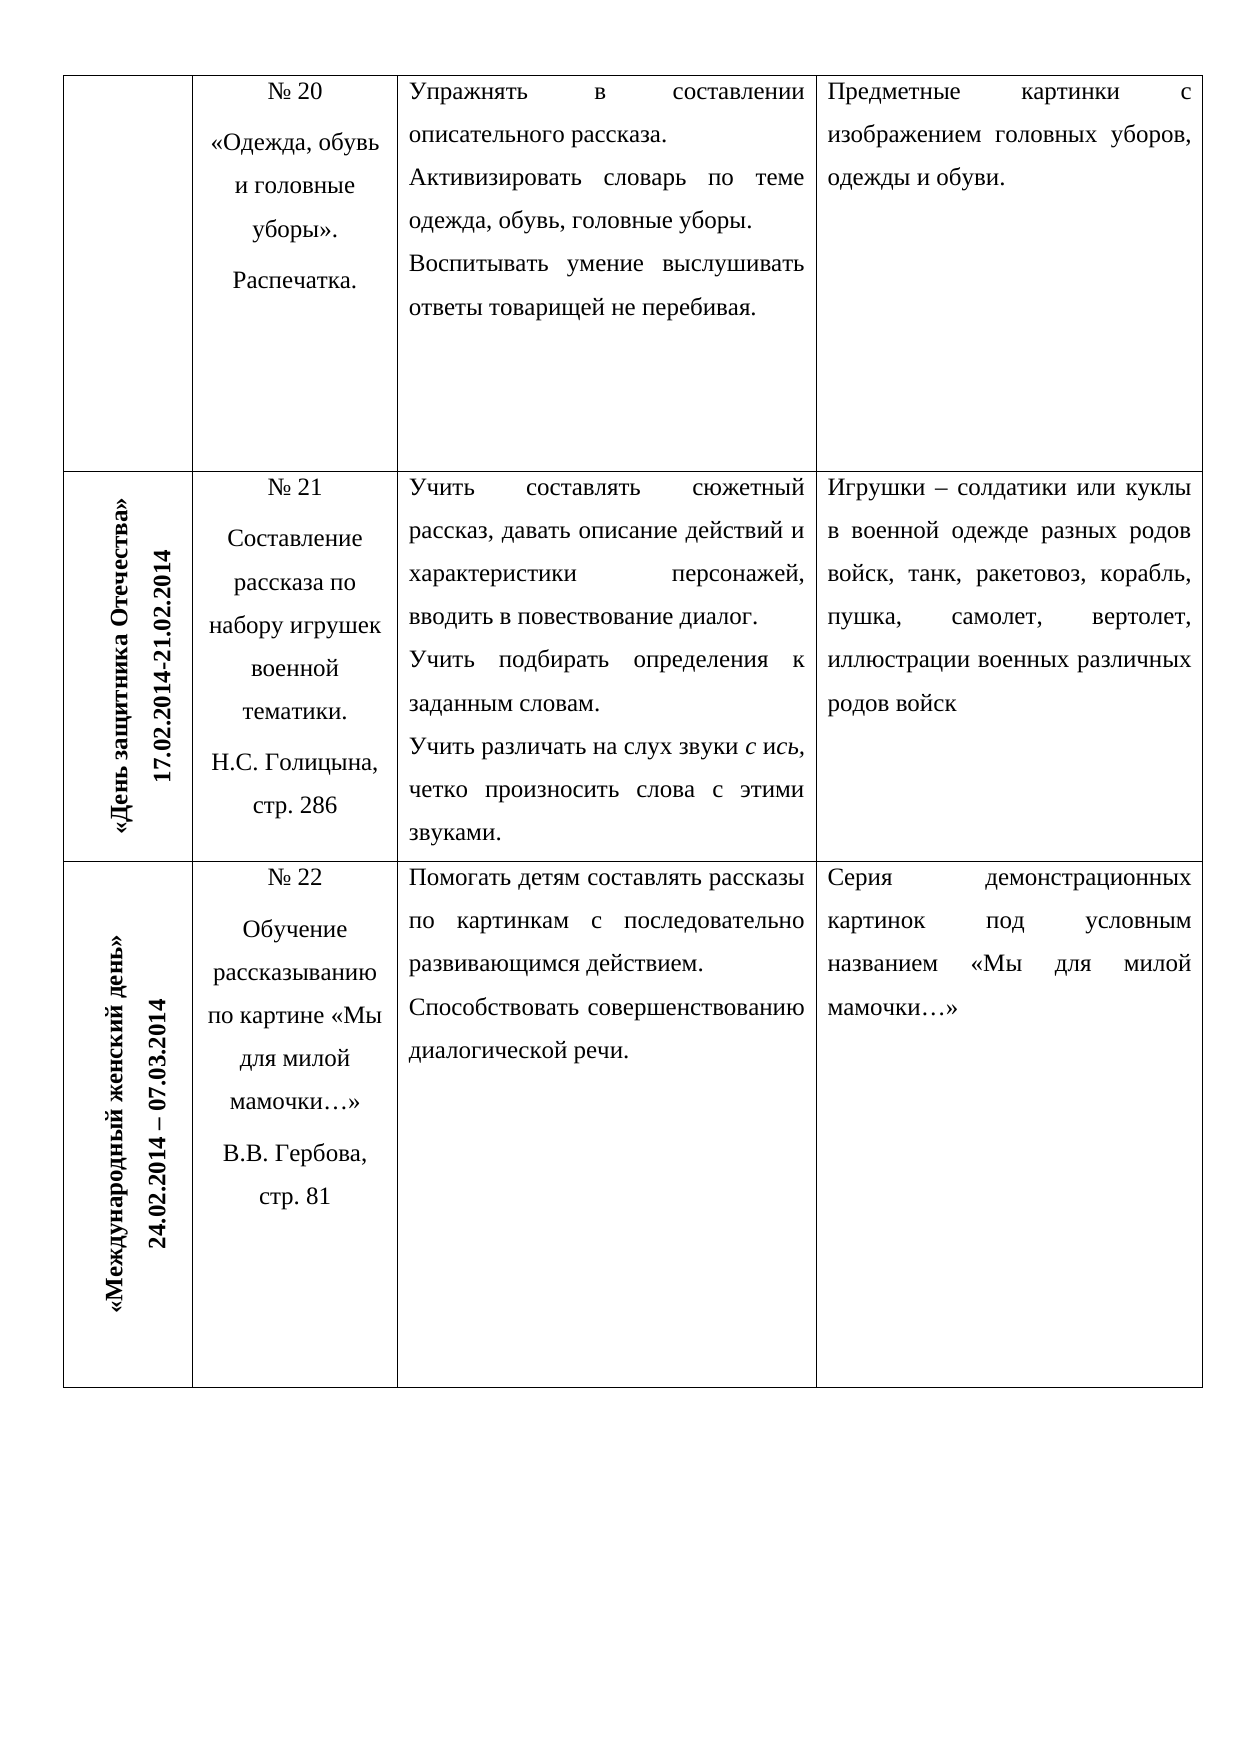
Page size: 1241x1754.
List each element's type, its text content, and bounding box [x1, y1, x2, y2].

table_cell «День защитника Отечества» 17.02.2014-21.02.2014 [64, 472, 192, 861]
table_cell Учить составлять сюжетный рассказ, давать описание действий и характеристики персонажей, вводить в повествование диалог. Учить подбирать определения к заданным словам. Учить различать на слух звуки с ись, четко произносить слова с этими звуками. [398, 472, 816, 861]
table_cell № 20 «Одежда, обувь и головные уборы». Распечатка. [193, 76, 397, 471]
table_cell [64, 76, 192, 471]
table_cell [64, 862, 192, 1387]
table_cell Игрушки – солдатики или куклы в военной одежде разных родов войск, танк, ракетовоз, корабль, пушка, самолет, вертолет, иллюстрации военных различных родов войск [817, 472, 1202, 861]
table_cell Предметные картинки с изображением головных уборов, одежды и обуви. [817, 76, 1202, 471]
table_cell № 22 Обучение рассказыванию по картине «Мы для милой мамочки…» В.В. Гербова, стр. 81 [193, 862, 397, 1387]
table_cell Серия демонстрационных картинок под условным названием «Мы для милой мамочки…» [817, 862, 1202, 1387]
table_cell № 21 Составление рассказа по набору игрушек военной тематики. Н.С. Голицына, стр. 286 [193, 472, 397, 861]
table_cell Помогать детям составлять рассказы по картинкам с последовательно развивающимся действием. Способствовать совершенствованию диалогической речи. [398, 862, 816, 1387]
table_cell Упражнять в составлении описательного рассказа. Активизировать словарь по теме одежда, обувь, головные уборы. Воспитывать умение выслушивать ответы товарищей не перебивая. [398, 76, 816, 471]
